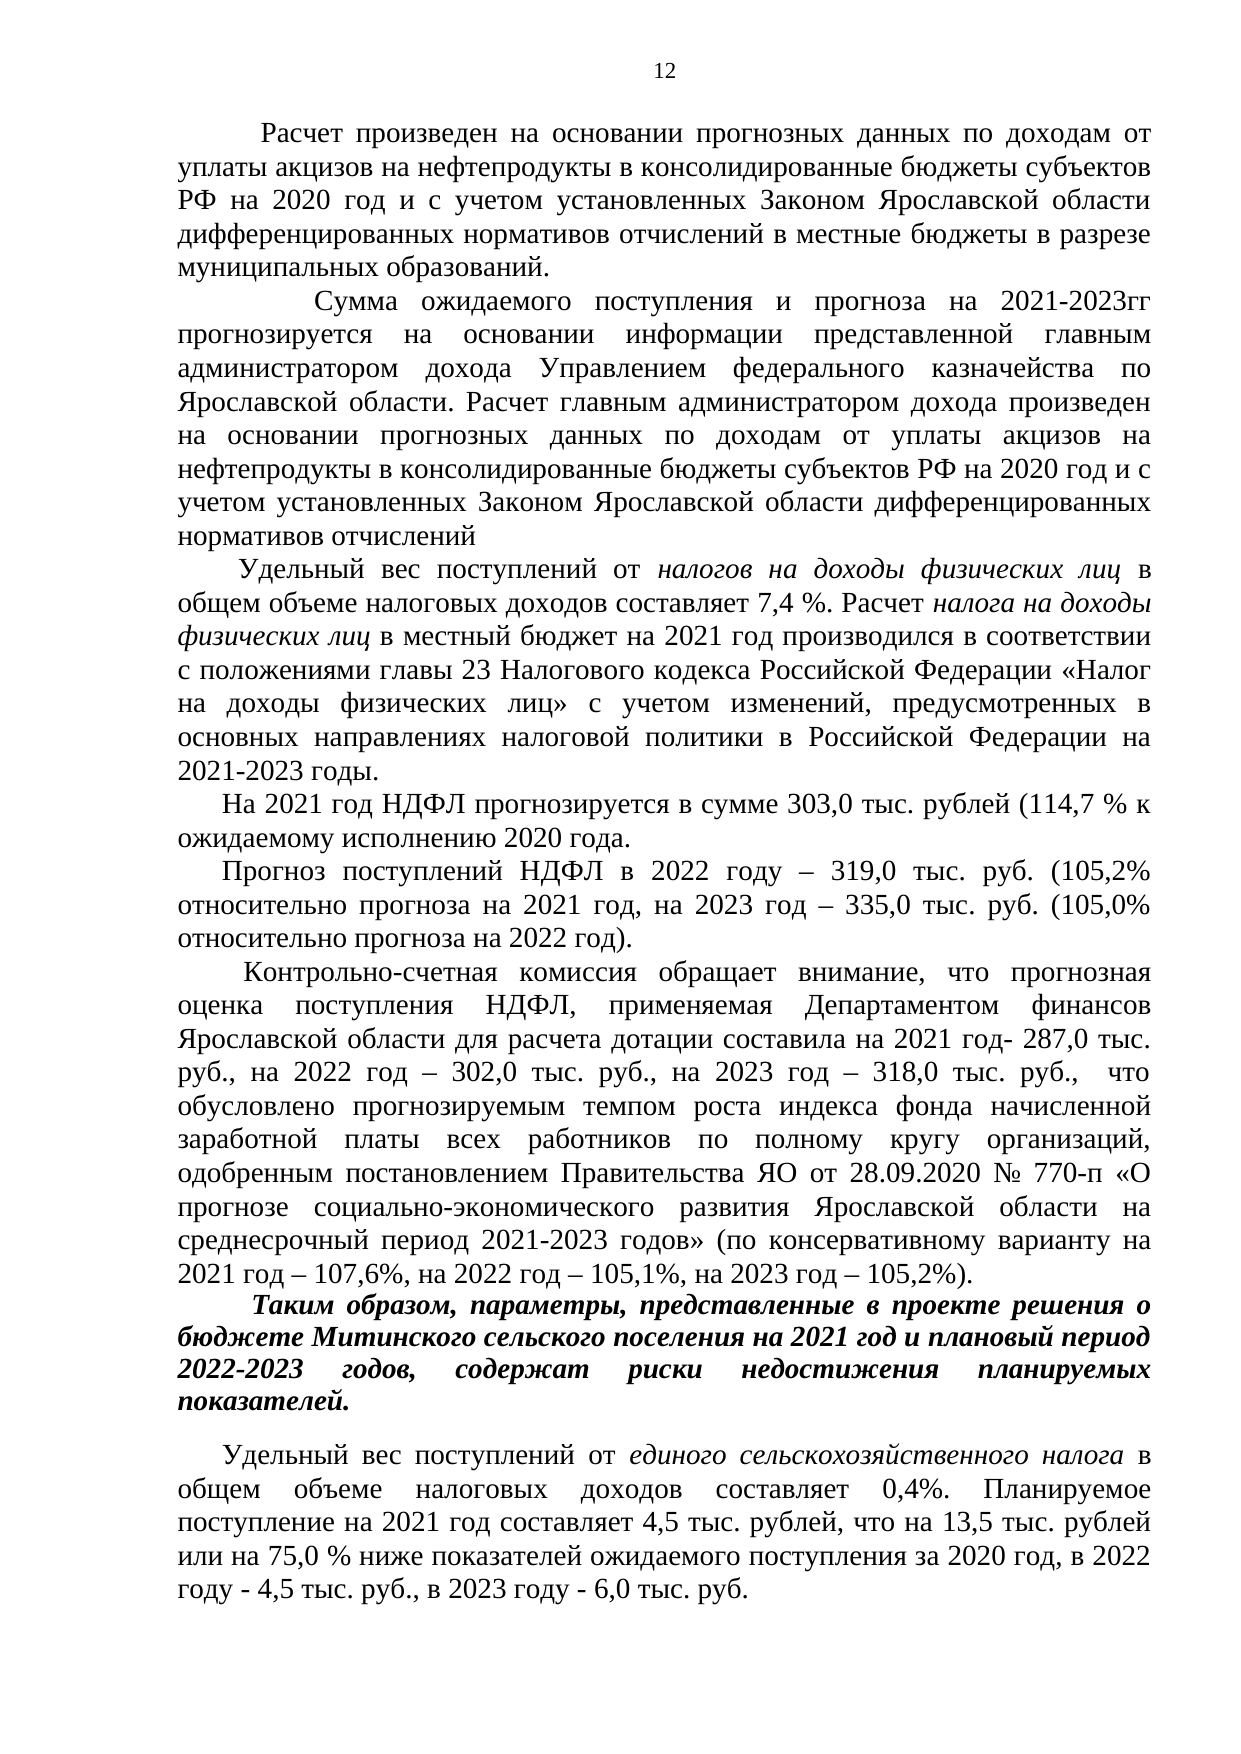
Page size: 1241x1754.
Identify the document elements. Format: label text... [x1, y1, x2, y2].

text Контрольно-счетная комиссия обращает внимание, что прогнозная оценка поступления НДФЛ, применяемая Департаментом финансов Ярославской области для расчета дотации составила на 2021 год- 287,0 тыс. руб., на 2022 год – 302,0 тыс. руб., на 2023 год – 318,0 тыс. руб., что обусловлено прогнозируемым темпом роста индекса фонда начисленной заработной платы всех работников по полному кругу организаций, одобренным постановлением Правительства ЯО от 28.09.2020 № 770-п «О прогнозе социально-экономического развития Ярославской области на среднесрочный период 2021-2023 годов» (по консервативному варианту на 2021 год – 107,6%, на 2022 год – 105,1%, на 2023 год – 105,2%). [177, 954, 1152, 1289]
text Таким образом, параметры, представленные в проекте решения о бюджете Митинского сельского поселения на 2021 год и плановый период 2022-2023 годов, содержат риски недостижения планируемых показателей. [177, 1289, 1152, 1417]
text Расчет произведен на основании прогнозных данных по доходам от уплаты акцизов на нефтепродукты в консолидированные бюджеты субъектов РФ на 2020 год и с учетом установленных Законом Ярославской области дифференцированных нормативов отчислений в местные бюджеты в разрезе муниципальных образований. [177, 115, 1152, 283]
text На 2021 год НДФЛ прогнозируется в сумме 303,0 тыс. рублей (114,7 % к ожидаемому исполнению 2020 года. [177, 786, 1152, 853]
text Удельный вес поступлений от налогов на доходы физических лиц в общем объеме налоговых доходов составляет 7,4 %. Расчет налога на доходы физических лиц в местный бюджет на 2021 год производился в соответствии с положениями главы 23 Налогового кодекса Российской Федерации «Налог на доходы физических лиц» с учетом изменений, предусмотренных в основных направлениях налоговой политики в Российской Федерации на 2021-2023 годы. [177, 551, 1152, 786]
text Сумма ожидаемого поступления и прогноза на 2021-2023гг прогнозируется на основании информации представленной главным администратором дохода Управлением федерального казначейства по Ярославской области. Расчет главным администратором дохода произведен на основании прогнозных данных по доходам от уплаты акцизов на нефтепродукты в консолидированные бюджеты субъектов РФ на 2020 год и с учетом установленных Законом Ярославской области дифференцированных нормативов отчислений [177, 283, 1152, 551]
text Удельный вес поступлений от единого сельскохозяйственного налога в общем объеме налоговых доходов составляет 0,4%. Планируемое поступление на 2021 год составляет 4,5 тыс. рублей, что на 13,5 тыс. рублей или на 75,0 % ниже показателей ожидаемого поступления за 2020 год, в 2022 году - 4,5 тыс. руб., в 2023 году - 6,0 тыс. руб. [177, 1437, 1152, 1605]
text Прогноз поступлений НДФЛ в 2022 году – 319,0 тыс. руб. (105,2% относительно прогноза на 2021 год, на 2023 год – 335,0 тыс. руб. (105,0% относительно прогноза на 2022 год). [177, 853, 1152, 954]
